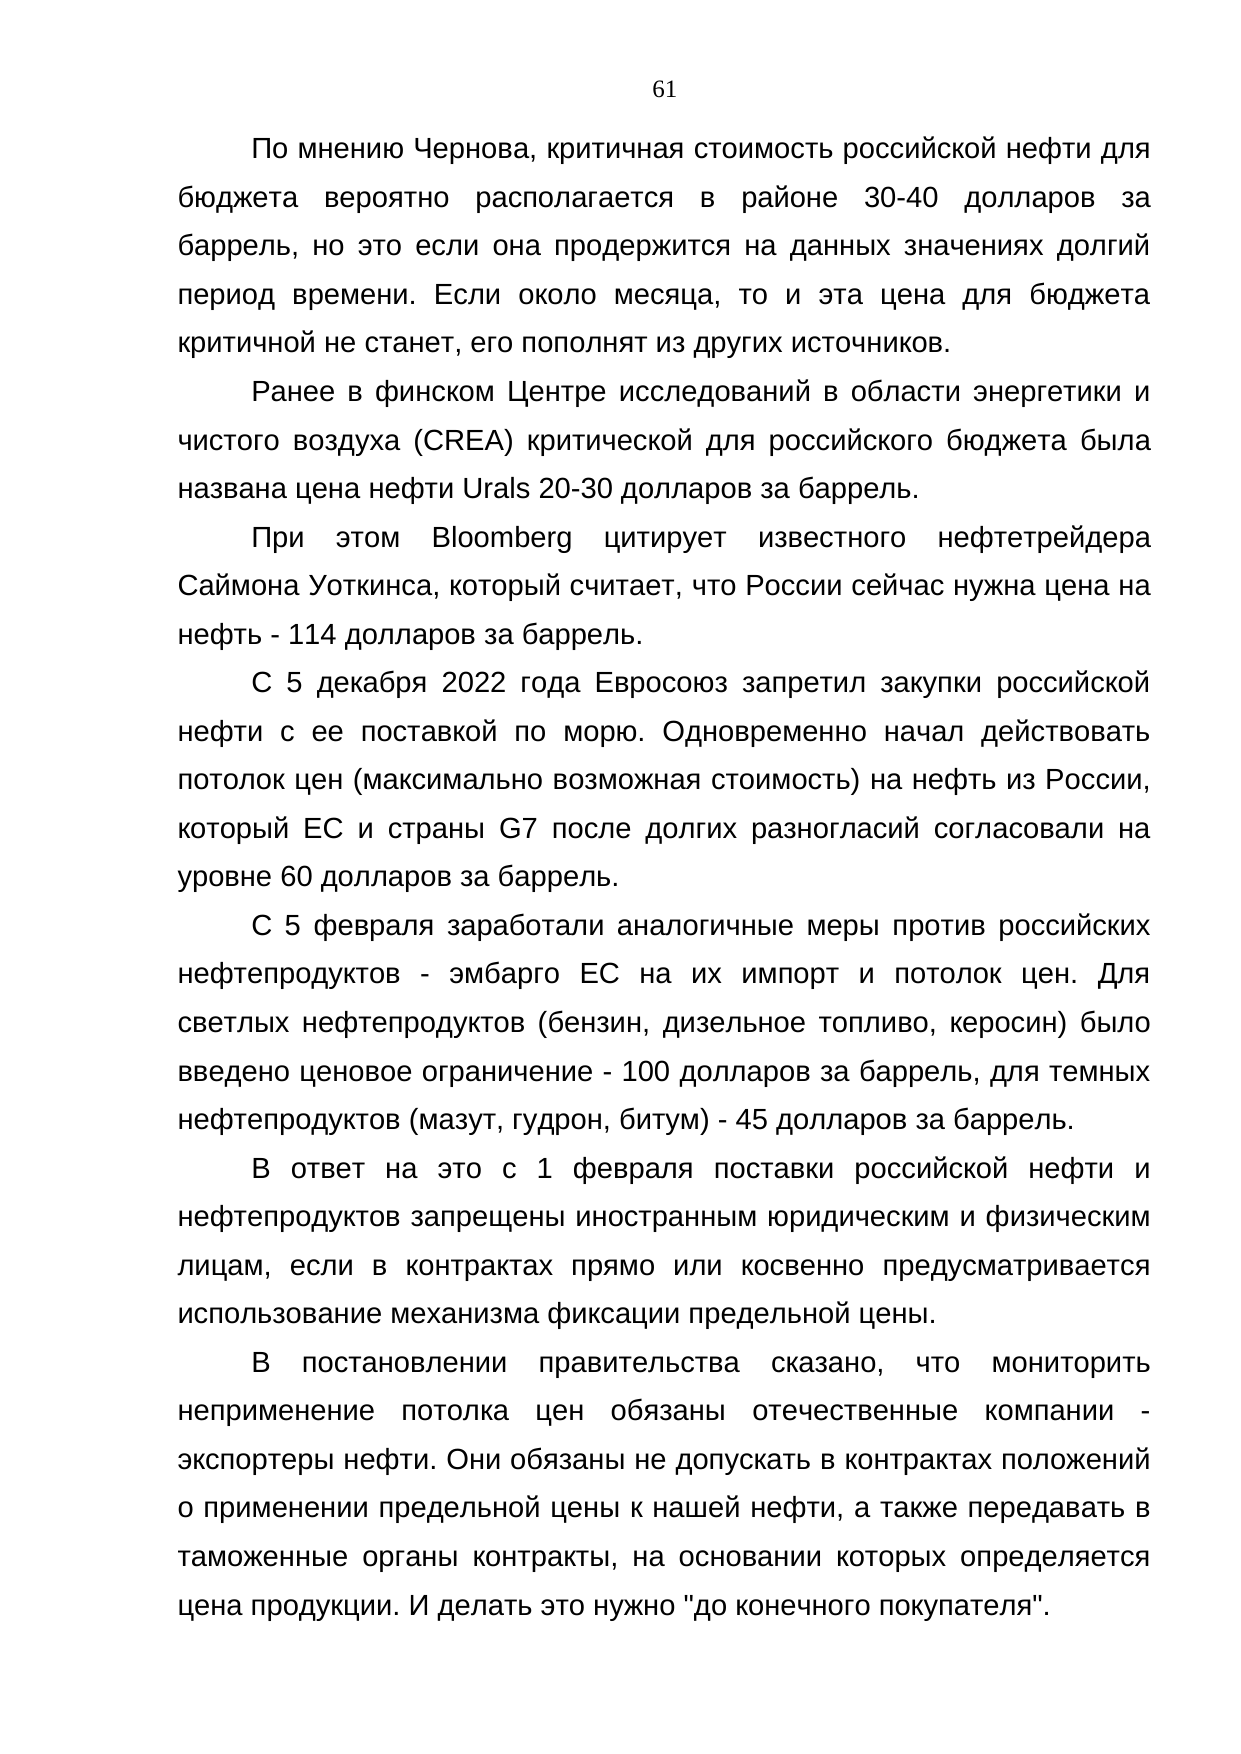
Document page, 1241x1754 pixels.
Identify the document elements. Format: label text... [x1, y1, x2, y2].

text В ответ на это с 1 февраля поставки российской нефти и нефтепродуктов запрещены иностранным юридическим и физическим лицам, если в контрактах прямо или косвенно предусматривается использование механизма фиксации предельной цены. [177, 1151, 1152, 1330]
text С 5 декабря 2022 года Евросоюз запретил закупки российской нефти с ее поставкой по морю. Одновременно начал действовать потолок цен (максимально возможная стоимость) на нефть из России, который ЕС и страны G7 после долгих разногласий согласовали на уровне 60 долларов за баррель. [177, 665, 1152, 893]
text В постановлении правительства сказано, что мониторить неприменение потолка цен обязаны отечественные компании - экспортеры нефти. Они обязаны не допускать в контрактах положений о применении предельной цены к нашей нефти, а также передавать в таможенные органы контракты, на основании которых определяется цена продукции. И делать это нужно "до конечного покупателя". [177, 1345, 1152, 1621]
text С 5 февраля заработали аналогичные меры против российских нефтепродуктов - эмбарго ЕС на их импорт и потолок цен. Для светлых нефтепродуктов (бензин, дизельное топливо, керосин) было введено ценовое ограничение - 100 долларов за баррель, для темных нефтепродуктов (мазут, гудрон, битум) - 45 долларов за баррель. [177, 908, 1152, 1136]
text При этом Bloomberg цитирует известного нефтетрейдера Саймона Уоткинса, который считает, что России сейчас нужна цена на нефть - 114 долларов за баррель. [177, 519, 1152, 650]
text Ранее в финском Центре исследований в области энергетики и чистого воздуха (CREA) критической для российского бюджета была названа цена нефти Urals 20-30 долларов за баррель. [177, 374, 1152, 504]
text По мнению Чернова, критичная стоимость российской нефти для бюджета вероятно располагается в районе 30-40 долларов за баррель, но это если она продержится на данных значениях долгий период времени. Если около месяца, то и эта цена для бюджета критичной не станет, его пополнят из других источников. [177, 131, 1152, 359]
